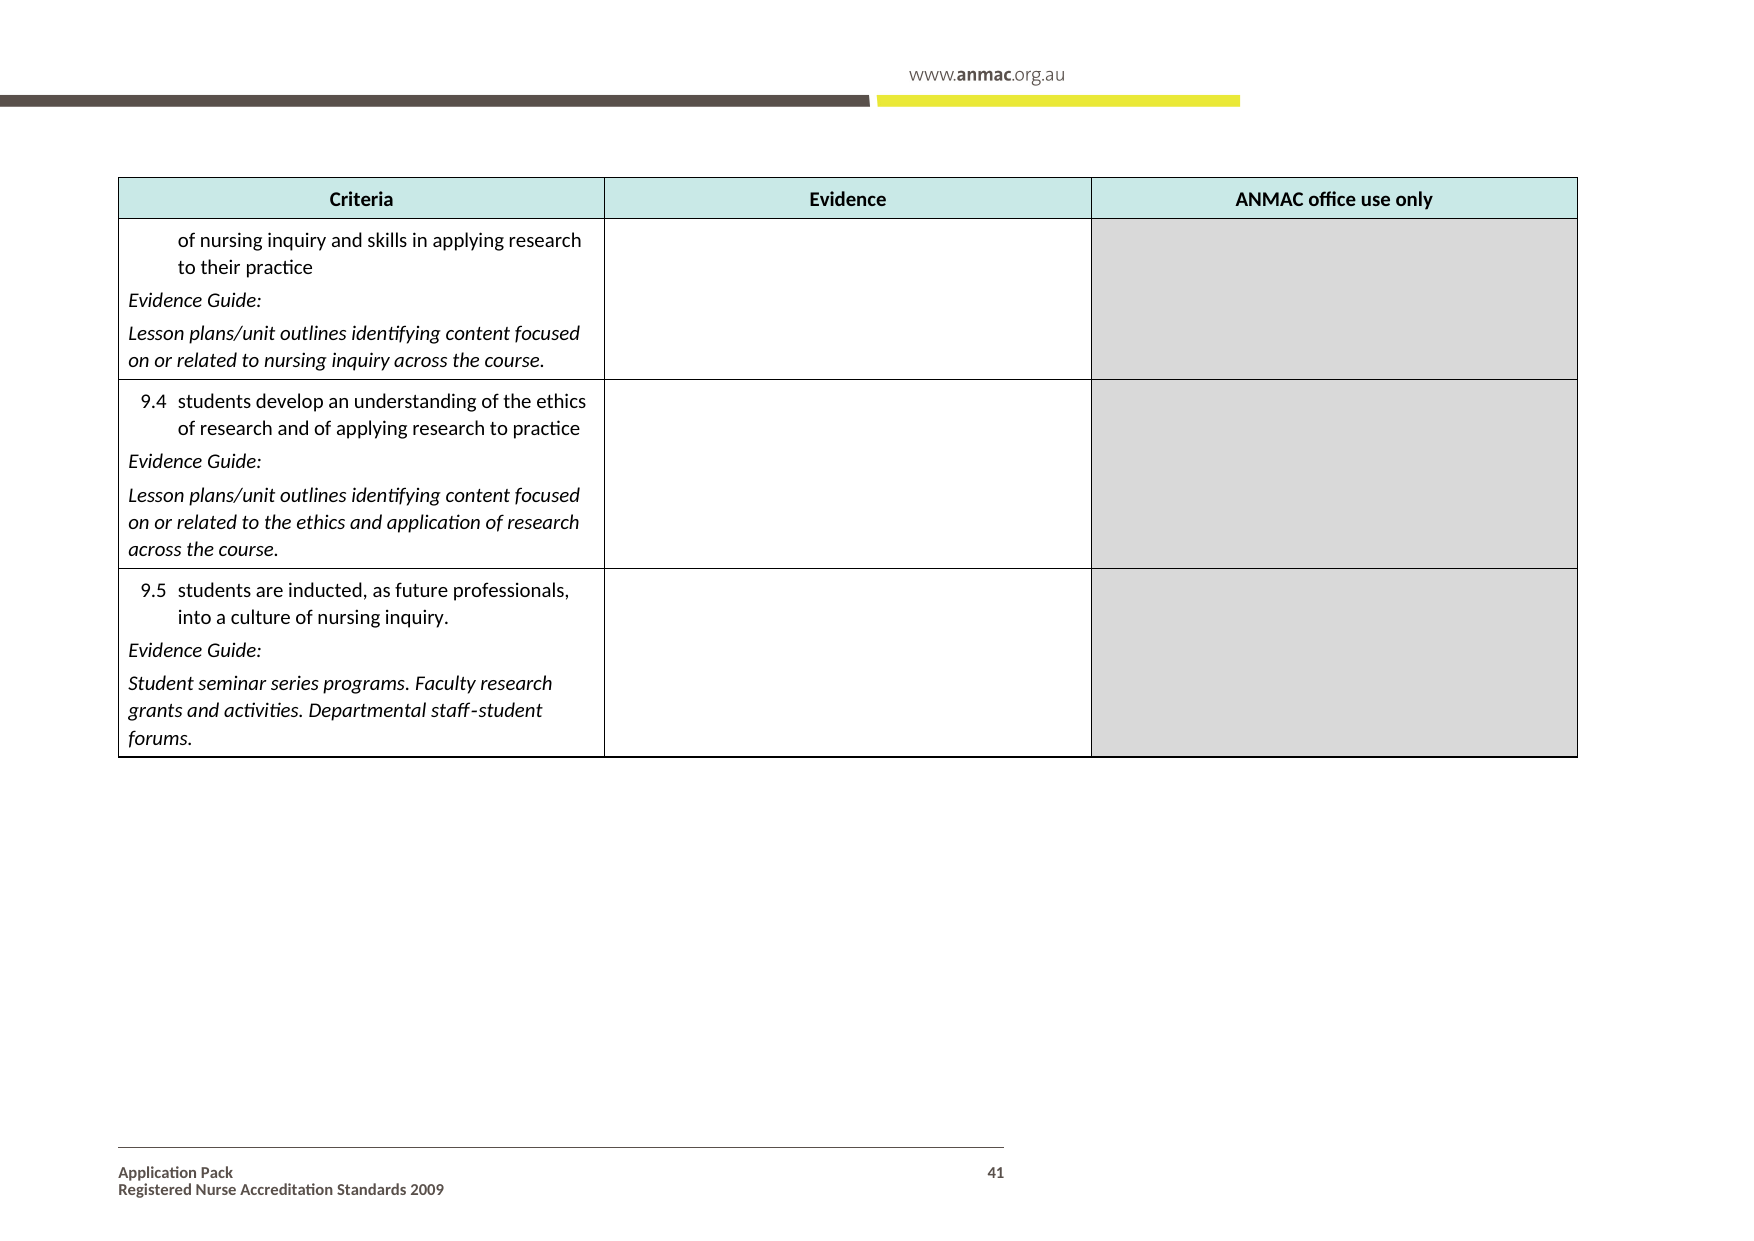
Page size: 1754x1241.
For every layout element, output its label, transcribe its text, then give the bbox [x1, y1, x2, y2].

table_header Evidence [605, 178, 1091, 218]
table_cell [605, 569, 1091, 756]
table_header ANMAC office use only [1092, 178, 1577, 218]
table_cell [1092, 569, 1577, 756]
table_cell students are inducted, as future professionals, into a culture of nursing inquiry. Evidence Guide: Student seminar series programs. Faculty research grants and activities. Departmental staff‑student forums. [119, 569, 604, 756]
table_cell students develop an understanding of the ethics of research and of applying research to practice Evidence Guide: Lesson plans/unit outlines identifying content focused on or related to the ethics and application of research across the course. [119, 380, 604, 568]
table_cell [605, 380, 1091, 568]
table_cell [605, 219, 1091, 379]
table_header Criteria [119, 178, 604, 218]
table_cell [1092, 219, 1577, 379]
picture [0, 70, 1241, 107]
table_cell [1092, 380, 1577, 568]
